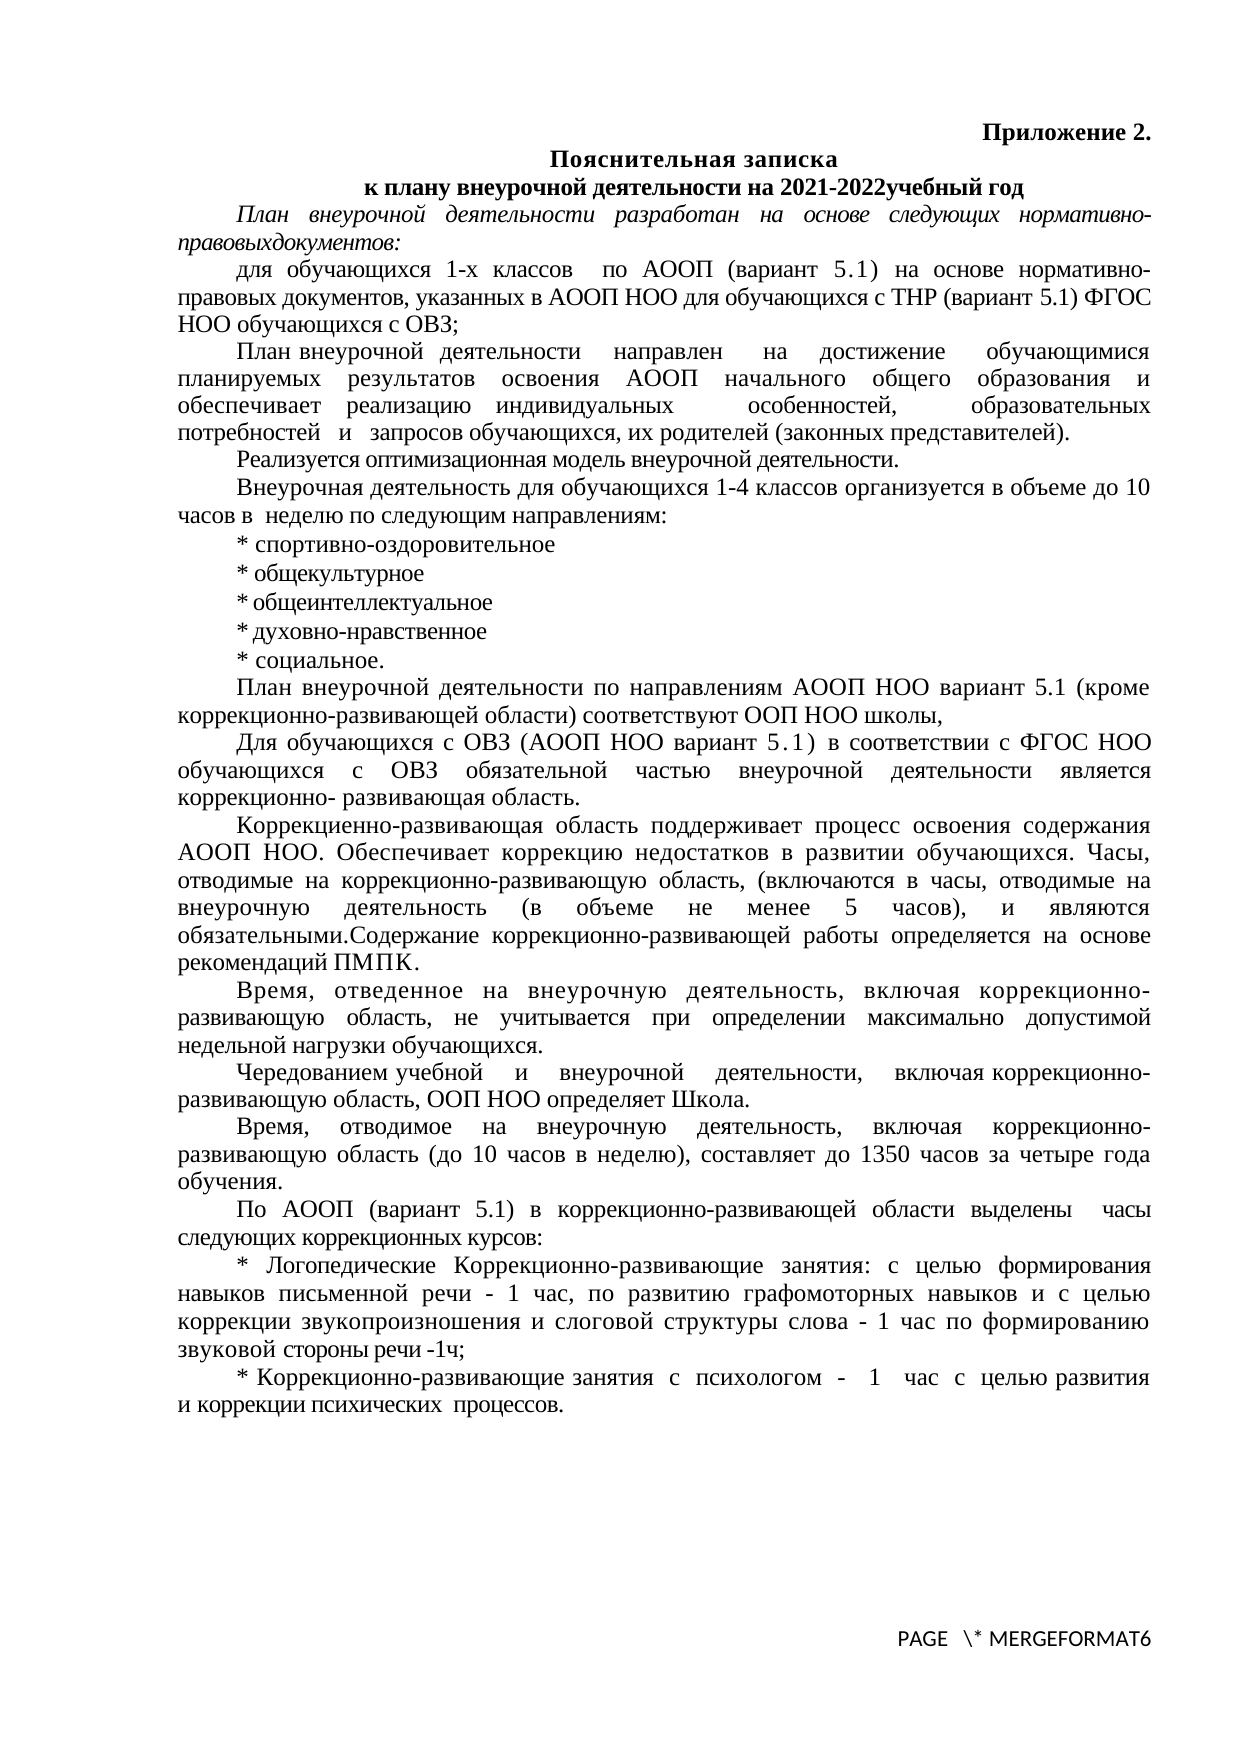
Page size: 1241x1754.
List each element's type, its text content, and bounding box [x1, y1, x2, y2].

text * общекультурное [177, 558, 1152, 587]
text * социальное. [177, 645, 1152, 674]
text * спортивно-оздоровительное [177, 529, 1152, 558]
text Коррекциенно-развивающая область поддерживает процесс освоения содержания АООП НОО. Обеспечивает коррекцию недостатков в развитии обучающихся. Часы, отводимые на коррекционно-развивающую область, (включаются в часы, отводимые на внеурочную деятельность (в объеме не менее 5 часов), и являются обязательными.Содержание коррекционно-развивающей работы определяется на основе рекомендаций ПМПК. [177, 811, 1152, 976]
text Внеурочная деятельность для обучающихся 1-4 классов организуется в объеме до 10 часов в неделю по следующим направлениям: [177, 473, 1152, 529]
text * Логопедические Коррекционно-развивающие занятия: с целью формирования навыков письменной речи - 1 час, по развитию графомоторных навыков и с целью коррекции звукопроизношения и слоговой структуры слова - 1 час по формированию звуковой стороны речи -1ч; [177, 1251, 1152, 1363]
text *общеинтеллектуальное [177, 587, 1152, 616]
text Время, отводимое на внеурочную деятельность, включая коррекционно-развивающую область (до 10 часов в неделю), составляет до 1350 часов за четыре года обучения. [177, 1113, 1152, 1195]
text * Коррекционно-развивающие занятия с психологом - 1 час с целью развития и коррекции психических процессов. [177, 1363, 1152, 1418]
text к плану внеурочной деятельности на 2021-2022учебный год [177, 173, 1152, 201]
text *духовно-нравственное [177, 616, 1152, 645]
text План внеурочной деятельности разработан на основе следующих нормативно-правовыхдокументов: [177, 201, 1152, 256]
text Время, отведенное на внеурочную деятельность, включая коррекционно-развивающую область, не учитывается при определении максимально допустимой недельной нагрузки обучающихся. [177, 976, 1152, 1059]
text План внеурочной деятельности по направлениям АООП НОО вариант 5.1 (кроме коррекционно-развивающей области) соответствуют ООП НОО школы, [177, 674, 1152, 729]
text План внеурочной деятельности направлен на достижение обучающимися планируемых результатов освоения АООП начального общего образования и обеспечивает реализацию индивидуальных особенностей, образовательных потребностей и запросов обучающихся, их родителей (законных представителей). [177, 338, 1152, 446]
text Приложение 2. [177, 118, 1152, 146]
text Для обучающихся с ОВЗ (АООП НОО вариант 5.1) в соответствии с ФГОС НОО обучающихся с ОВЗ обязательной частью внеурочной деятельности является коррекционно- развивающая область. [177, 729, 1152, 811]
text Реализуется оптимизационная модель внеурочной деятельности. [177, 446, 1152, 473]
text Чередованием учебной и внеурочной деятельности, включая коррекционно-развивающую область, ООП НОО определяет Школа. [177, 1059, 1152, 1113]
text для обучающихся 1-х классов по АООП (вариант 5.1) на основе нормативно-правовых документов, указанных в АООП НОО для обучающихся с ТНР (вариант 5.1) ФГОС НОО обучающихся с ОВЗ; [177, 256, 1152, 338]
text По АООП (вариант 5.1) в коррекционно-развивающей области выделены часы следующих коррекционных курсов: [177, 1195, 1152, 1251]
text Пояснительная записка [177, 146, 1152, 173]
